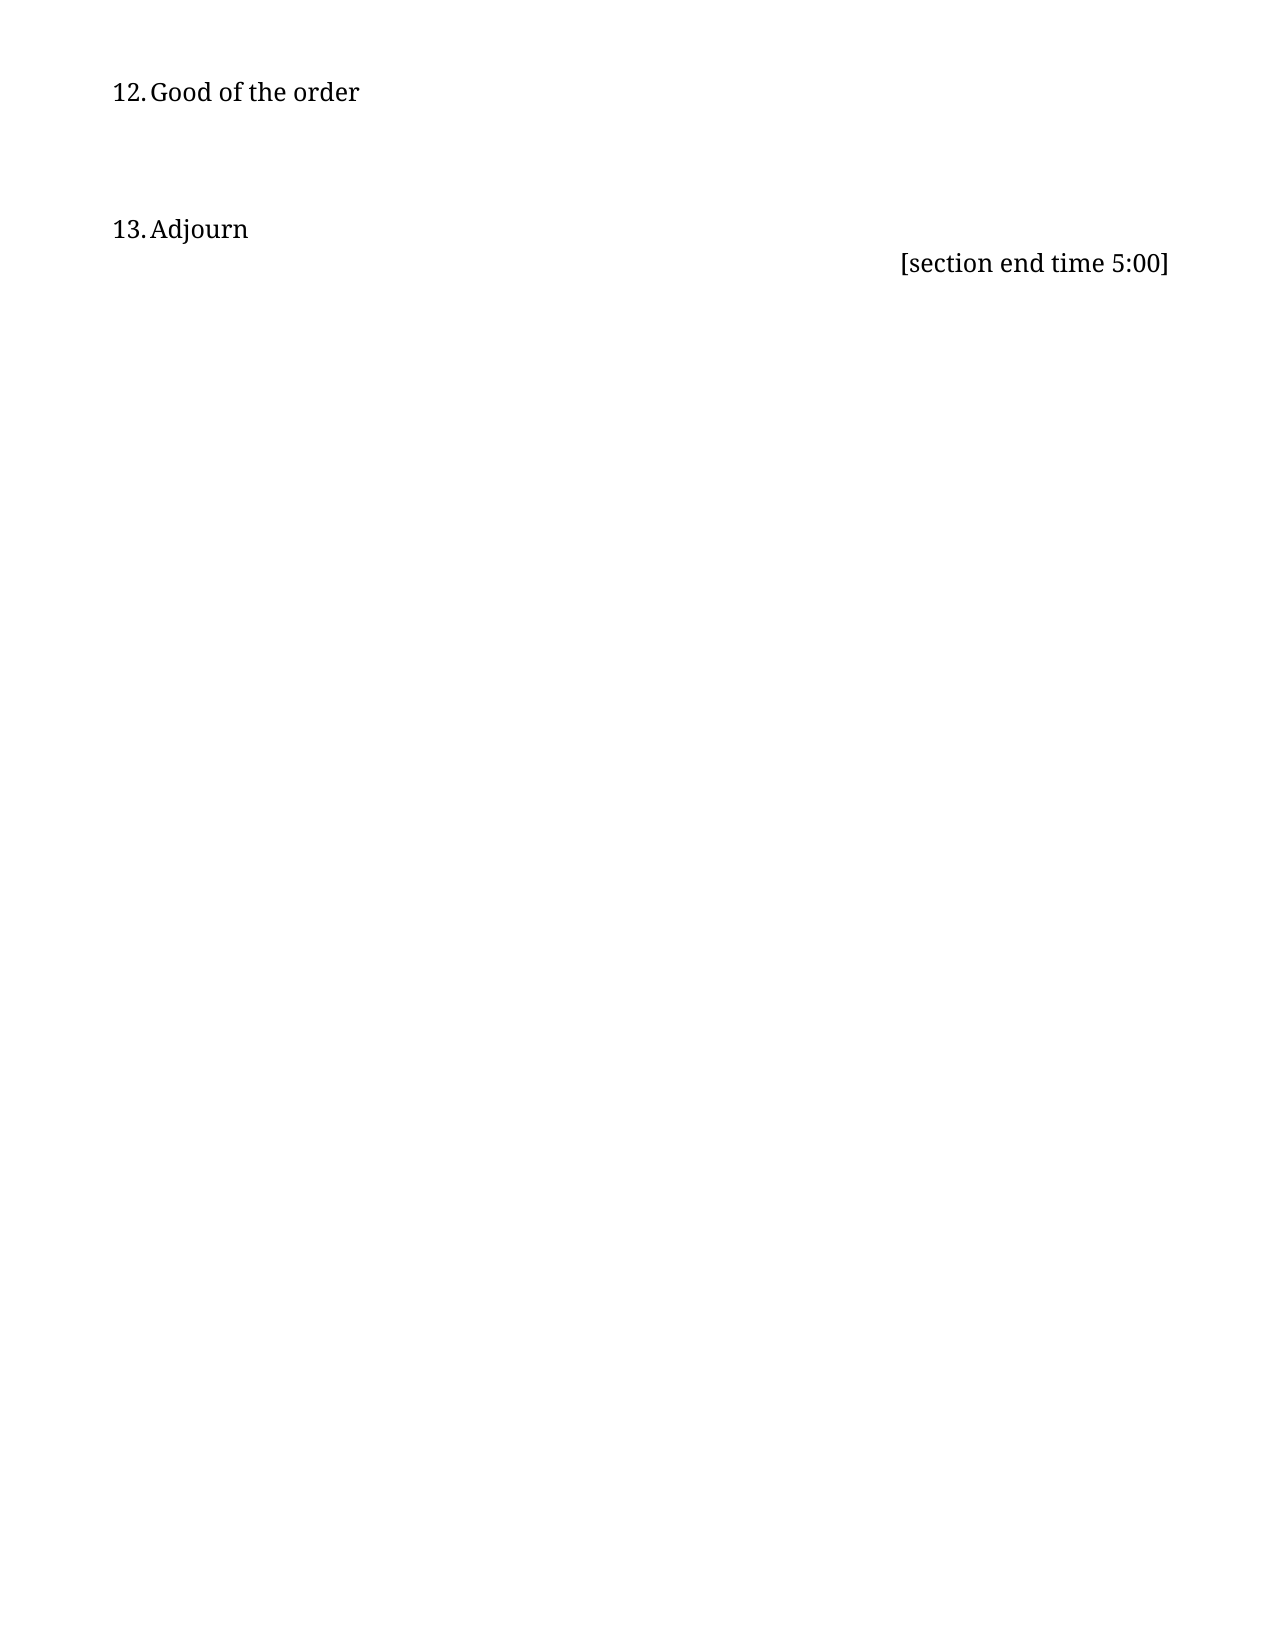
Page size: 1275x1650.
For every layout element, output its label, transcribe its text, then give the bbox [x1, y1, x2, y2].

list Adjourn [112, 211, 1200, 245]
list [section end time 5:00] [825, 245, 1200, 279]
list Good of the order [112, 75, 1200, 109]
